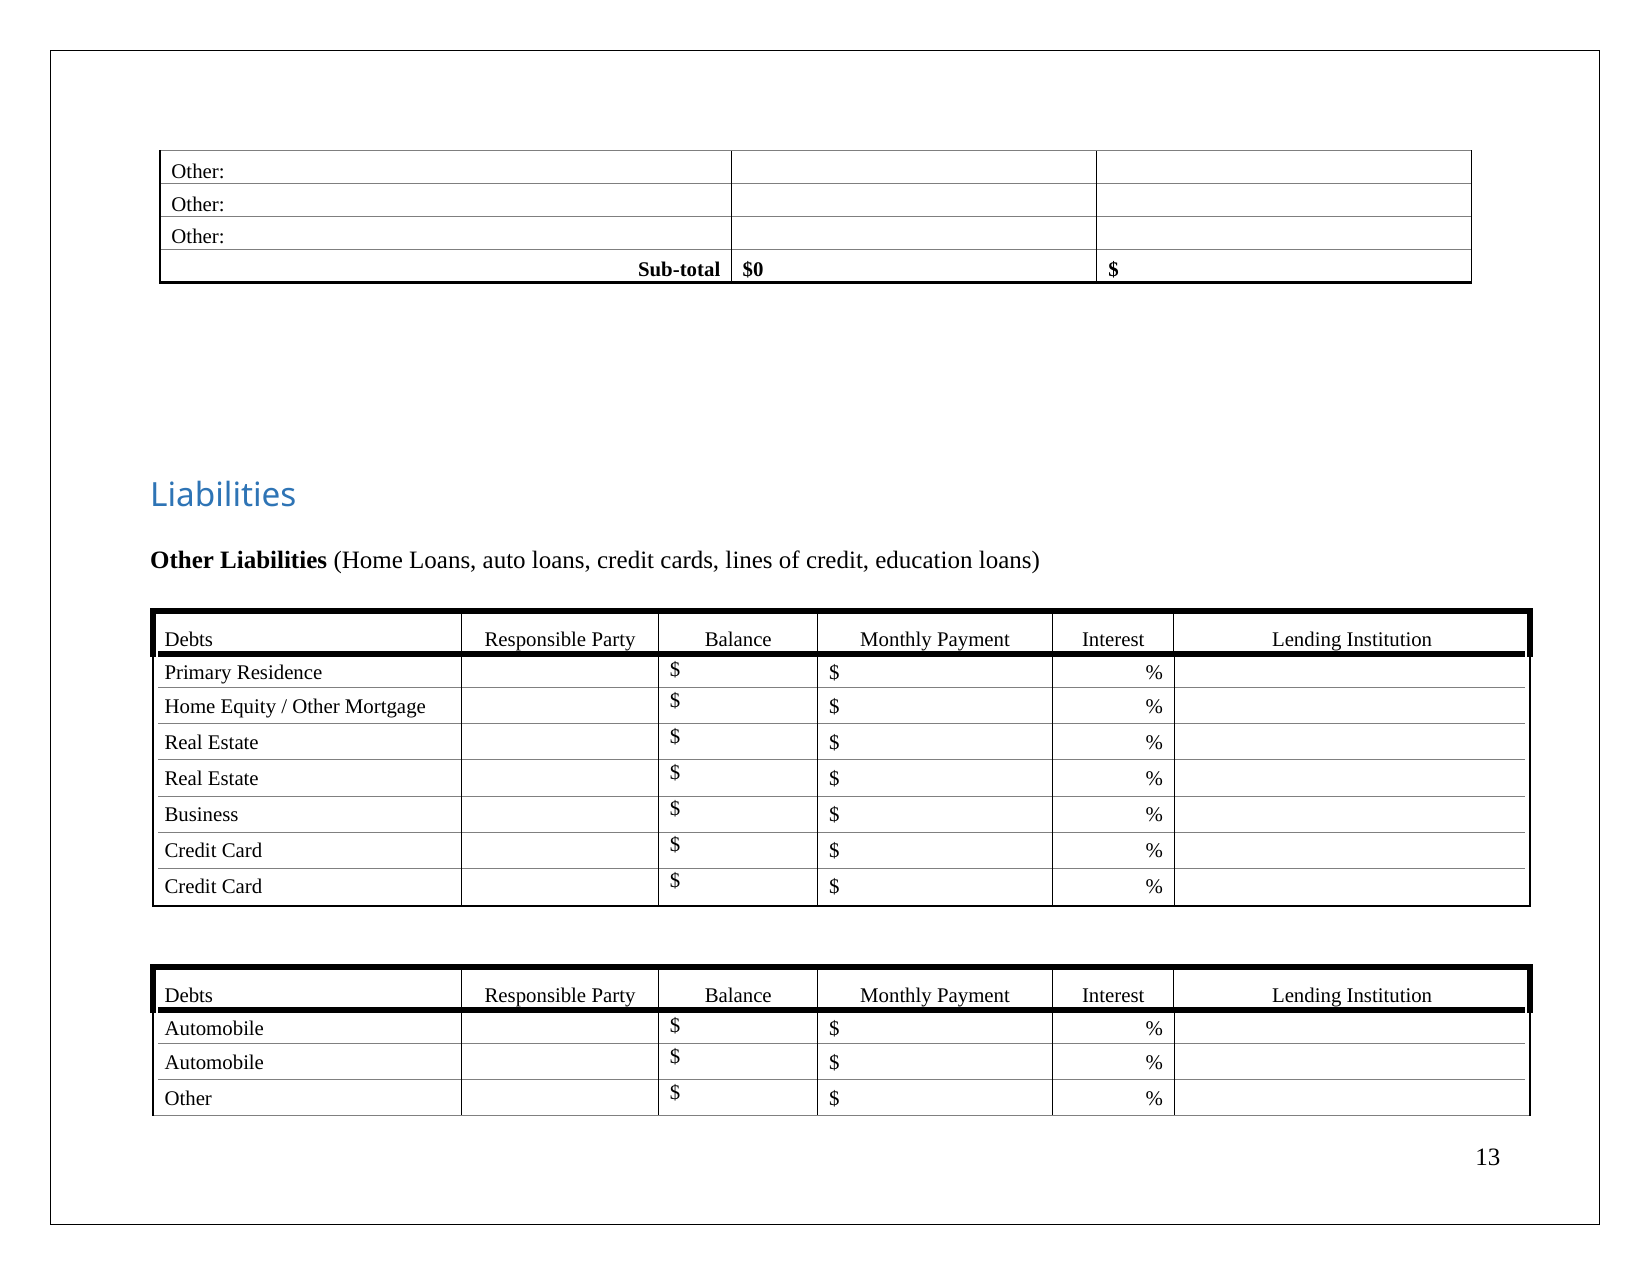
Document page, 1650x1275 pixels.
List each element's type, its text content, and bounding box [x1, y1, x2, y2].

table_cell $ [659, 833, 817, 868]
table_cell % [1053, 657, 1174, 687]
table_header Balance [659, 614, 817, 651]
table_cell $ [659, 1080, 817, 1115]
table_cell Sub-total [161, 250, 731, 281]
table_cell [1175, 651, 1529, 687]
table_cell $ [818, 724, 1052, 759]
table_cell [1097, 184, 1471, 216]
table_header Responsible Party [462, 614, 658, 651]
table_cell $ [818, 1013, 1052, 1043]
table_cell % [1053, 833, 1174, 868]
table_header Debts [156, 970, 461, 1007]
table_cell Business [154, 796, 461, 831]
table_cell [462, 1013, 658, 1043]
table_cell $ [659, 688, 817, 723]
table_cell % [1053, 797, 1174, 831]
table_cell $ [818, 1044, 1052, 1079]
table_cell [1175, 831, 1529, 868]
table_cell % [1053, 688, 1174, 723]
table_cell $ [818, 688, 1052, 723]
table_cell Other [154, 1079, 461, 1115]
table_header Interest [1053, 614, 1173, 651]
table_cell [1175, 1079, 1529, 1115]
table_cell [462, 833, 658, 868]
table_header Balance [659, 970, 817, 1007]
table_cell $ [659, 724, 817, 759]
table_cell [1175, 868, 1529, 904]
table_cell [462, 1080, 658, 1115]
table_cell [1175, 796, 1529, 831]
table_header Lending Institution [1174, 614, 1527, 651]
table_cell Primary Residence [154, 651, 461, 687]
table_cell Automobile [154, 1007, 461, 1043]
table_cell % [1053, 869, 1174, 904]
table_cell [1175, 687, 1529, 723]
table_cell Other: [161, 151, 731, 183]
table_cell $ [818, 869, 1052, 904]
table_cell $ [1097, 250, 1471, 281]
table_cell [1097, 217, 1471, 248]
table_cell Other: [161, 217, 731, 248]
table_cell [732, 217, 1096, 248]
table_cell $ [659, 657, 817, 687]
table_cell [1175, 1043, 1529, 1079]
table_header Debts [156, 614, 461, 651]
table_header Interest [1053, 970, 1173, 1007]
table_header Lending Institution [1174, 970, 1527, 1007]
table_cell $ [818, 657, 1052, 687]
table_cell Credit Card [154, 868, 461, 904]
table_cell % [1053, 1044, 1174, 1079]
table_cell $ [659, 1013, 817, 1043]
table_cell % [1053, 724, 1174, 759]
table_cell $ [659, 1044, 817, 1079]
table_cell [462, 869, 658, 904]
table_cell [462, 1044, 658, 1079]
table_cell Real Estate [154, 723, 461, 759]
table_header Monthly Payment [818, 614, 1052, 651]
table_cell Credit Card [154, 831, 461, 868]
table_cell % [1053, 760, 1174, 796]
table_cell [1175, 1007, 1529, 1043]
table_cell Real Estate [154, 759, 461, 796]
text Other Liabilities (Home Loans, auto loans, credit cards, lines of credit, education loans) [150, 545, 1500, 574]
table_cell [462, 688, 658, 723]
table_cell [732, 151, 1096, 183]
table_cell $ [818, 760, 1052, 796]
table_header Responsible Party [462, 970, 658, 1007]
table_cell [462, 760, 658, 796]
table_cell [1175, 759, 1529, 796]
table_cell Automobile [154, 1043, 461, 1079]
table_cell [1097, 151, 1471, 183]
table_cell [462, 797, 658, 831]
table_cell Other: [161, 184, 731, 216]
table_cell $ [818, 797, 1052, 831]
table_cell % [1053, 1080, 1174, 1115]
table_cell Home Equity / Other Mortgage [154, 687, 461, 723]
table_cell $ [818, 833, 1052, 868]
table_cell [462, 657, 658, 687]
table_cell $ [659, 797, 817, 831]
subtitle Liabilities [150, 471, 1500, 516]
table_cell [732, 184, 1096, 216]
table_cell $ [732, 250, 1096, 281]
table_cell [462, 724, 658, 759]
table_header Monthly Payment [818, 970, 1052, 1007]
table_cell $ [659, 869, 817, 904]
table_cell [1175, 723, 1529, 759]
table_cell % [1053, 1013, 1174, 1043]
table_cell $ [818, 1080, 1052, 1115]
table_cell $ [659, 760, 817, 796]
